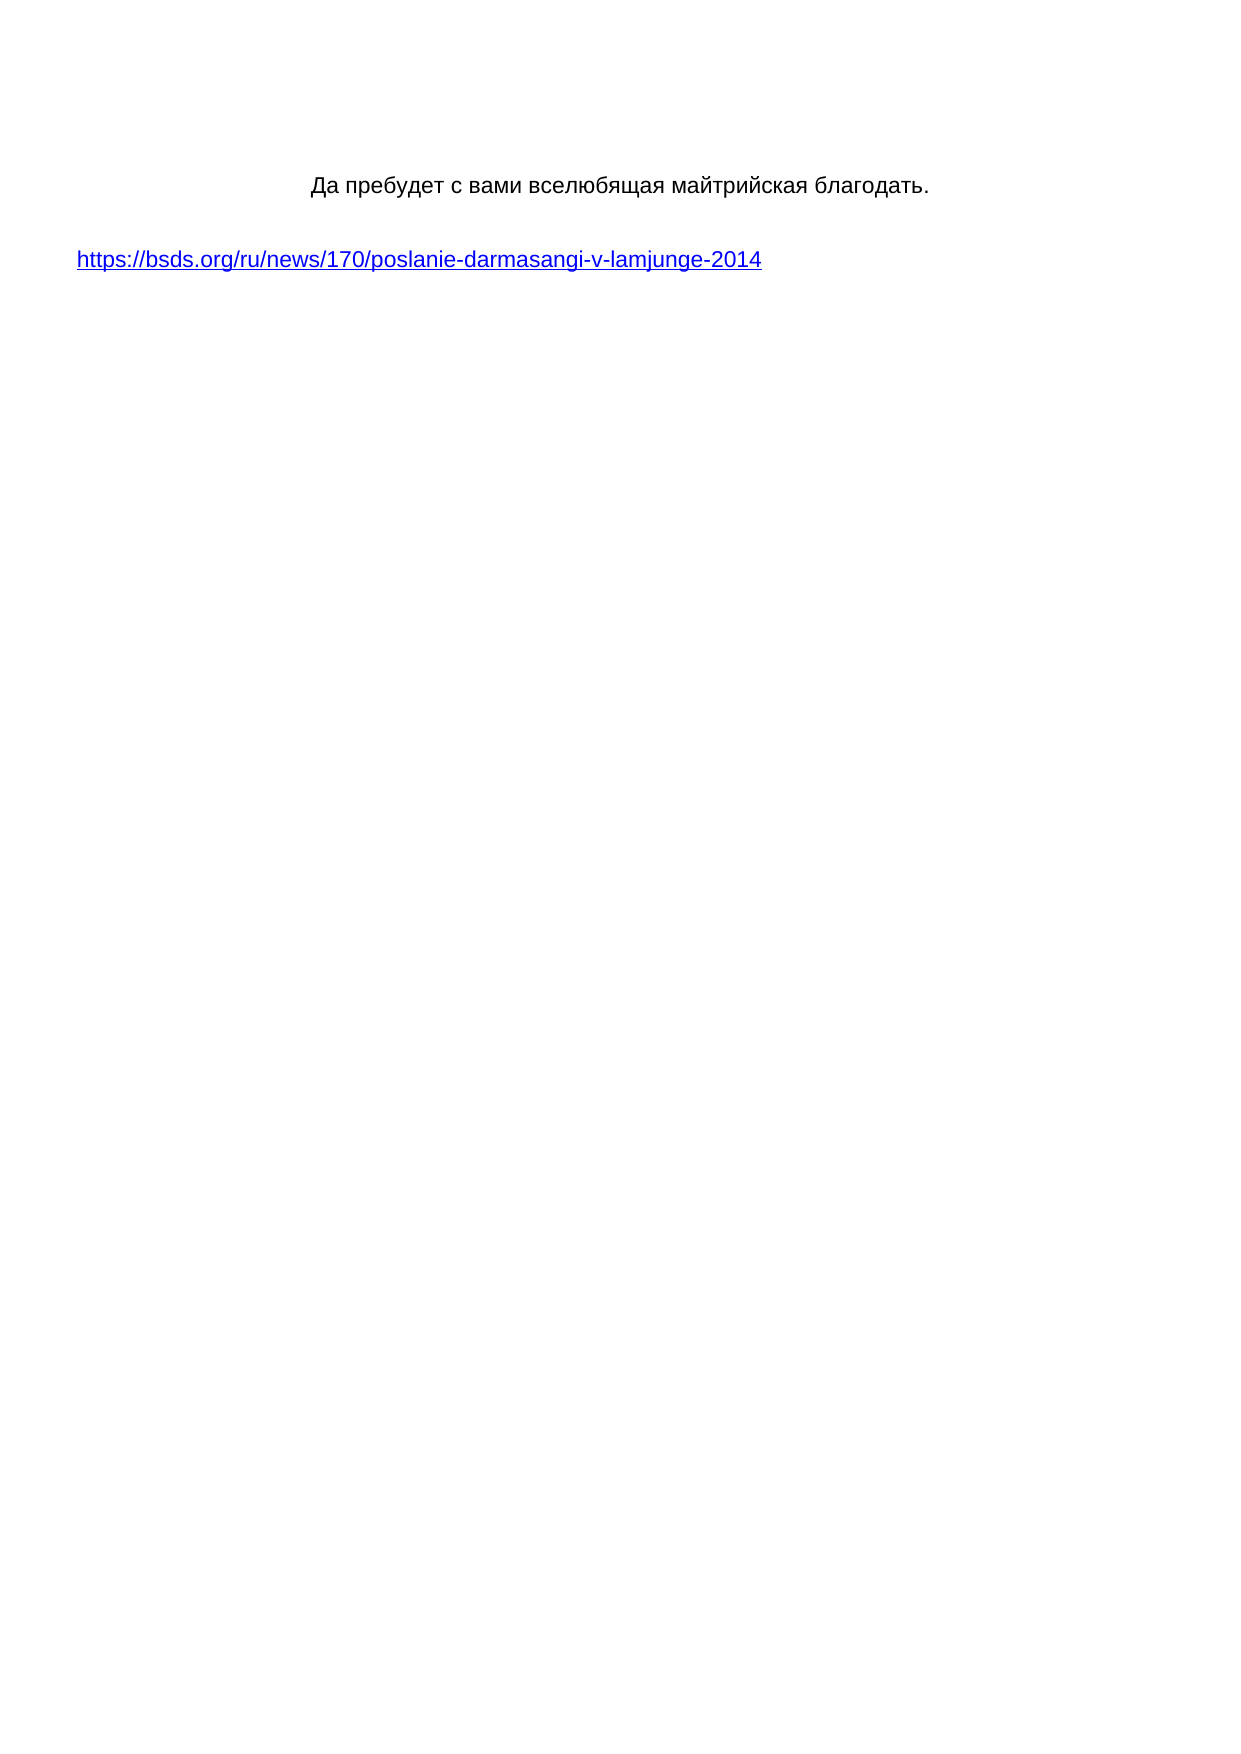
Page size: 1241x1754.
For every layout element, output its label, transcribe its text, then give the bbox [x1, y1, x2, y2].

text https://bsds.org/ru/news/170/poslanie-darmasangi-v-lamjunge-2014 [77, 246, 1164, 272]
text Да пребудет с вами вселюбящая майтрийская благодать. [77, 172, 1164, 198]
